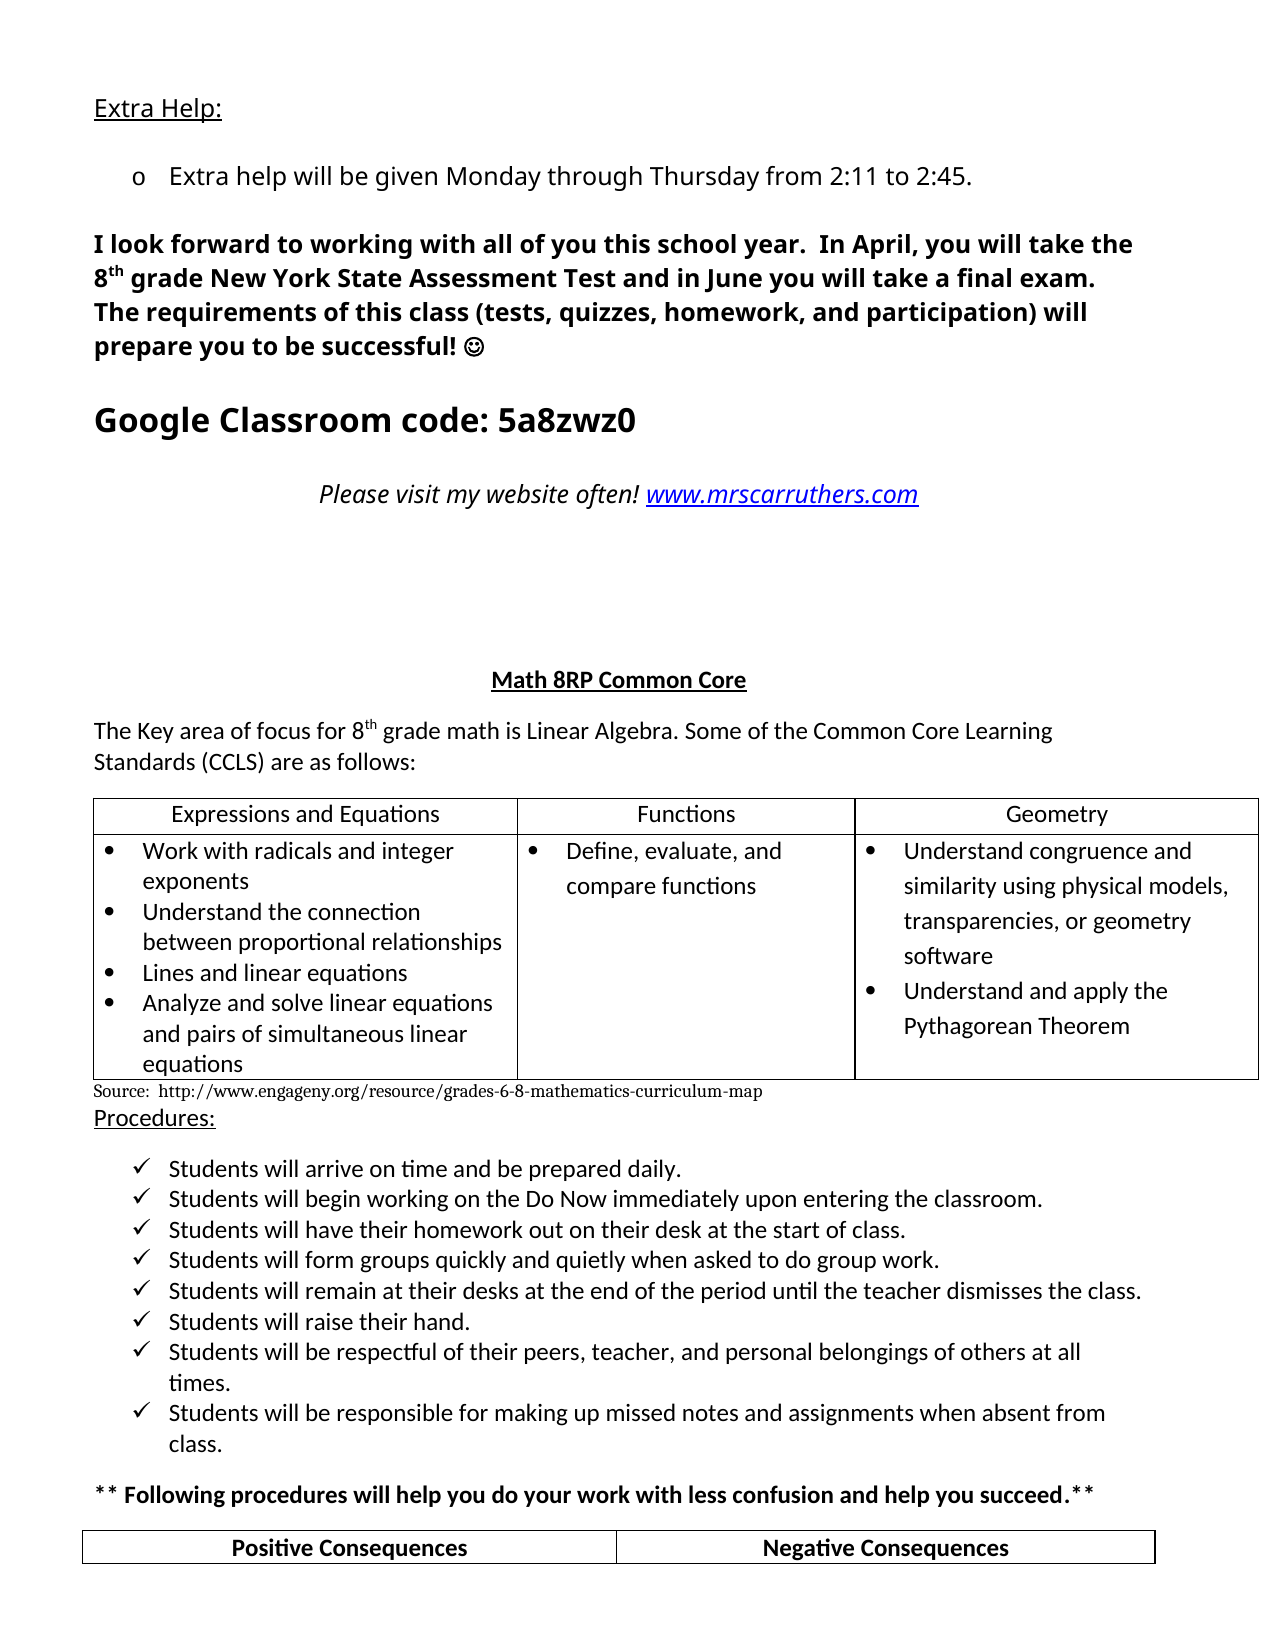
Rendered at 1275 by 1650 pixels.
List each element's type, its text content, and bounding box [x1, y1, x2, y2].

list Students will remain at their desks at the end of the period until the teacher dismisses the class. [131, 1275, 1144, 1306]
list I look forward to working with all of you this school year. In April, you will take the 8th grade New York State Assessment Test and in June you will take a final exam. The requirements of this class (tests, quizzes, homework, and participation) will prepare you to be successful! [94, 227, 1144, 363]
text Source: http://www.engageny.org/resource/grades-6-8-mathematics-curriculum-map Procedures: [94, 1080, 1144, 1132]
table_header Geometry [856, 799, 1258, 834]
list Students will begin working on the Do Now immediately upon entering the classroom. [131, 1183, 1144, 1214]
list Google Classroom code: 5a8zwz0 [94, 397, 1144, 442]
list Students will have their homework out on their desk at the start of class. [131, 1214, 1144, 1244]
list Students will arrive on time and be prepared daily. [131, 1153, 1144, 1183]
text ** Following procedures will help you do your work with less confusion and help you succeed.** [94, 1479, 1144, 1509]
table_cell Define, evaluate, and compare functions [518, 835, 854, 1079]
text Extra Help: [94, 90, 1144, 124]
table_cell Work with radicals and integer exponents Understand the connection between proportional relationships Lines and linear equations Analyze and solve linear equations and pairs of simultaneous linear equations [94, 835, 517, 1079]
list Students will raise their hand. [131, 1306, 1144, 1336]
text Math 8RP Common Core [94, 664, 1144, 695]
table_cell Understand congruence and similarity using physical models, transparencies, or geometry software Understand and apply the Pythagorean Theorem [856, 835, 1258, 1079]
list Please visit my website often! www.mrscarruthers.com [94, 477, 1144, 545]
list Students will form groups quickly and quietly when asked to do group work. [131, 1244, 1144, 1275]
list Students will be respectful of their peers, teacher, and personal belongings of others at all times. [131, 1336, 1144, 1397]
table_header Functions [518, 799, 854, 834]
list Students will be responsible for making up missed notes and assignments when absent from class. [131, 1397, 1144, 1458]
table_header Negative Consequences [617, 1531, 1154, 1563]
table_header Positive Consequences [83, 1531, 616, 1563]
list Extra help will be given Monday through Thursday from 2:11 to 2:45. [131, 158, 1144, 193]
table_header Expressions and Equations [94, 799, 517, 834]
text The Key area of focus for 8th grade math is Linear Algebra. Some of the Common Core Learning Standards (CCLS) are as follows: [94, 716, 1144, 777]
